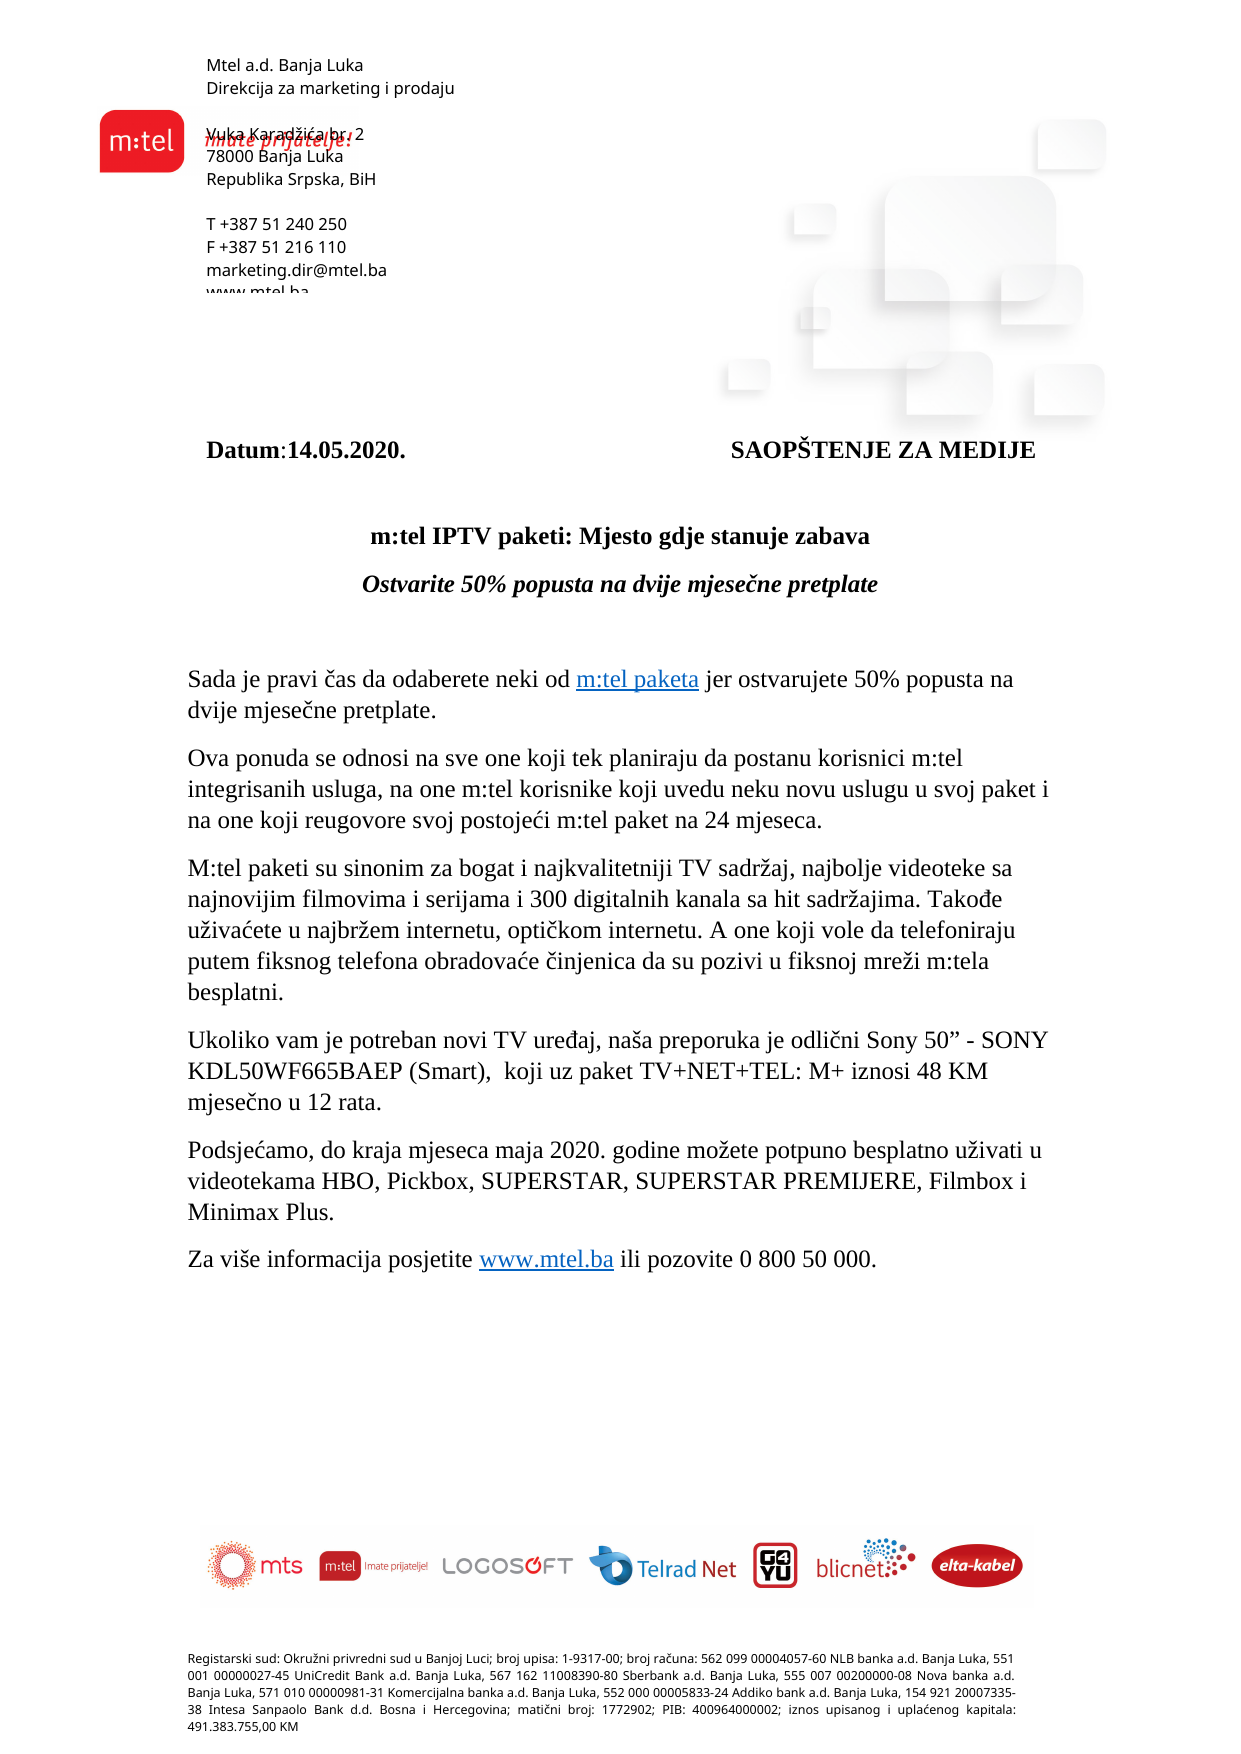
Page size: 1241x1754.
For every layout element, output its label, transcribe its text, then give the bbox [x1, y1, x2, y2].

picture [96, 106, 359, 176]
text Datum:14.05.2020. SAOPŠTENJE ZA MEDIJE [206, 190, 1040, 464]
text Ostvarite 50% popusta na dvije mjesečne pretplate [187, 569, 1053, 598]
text Podsjećamo, do kraja mjeseca maja 2020. godine možete potpuno besplatno uživati u videotekama HBO, Pickbox, SUPERSTAR, SUPERSTAR PREMIJERE, Filmbox i Minimax Plus. [187, 1135, 1053, 1226]
text M:tel paketi su sinonim za bogat i najkvalitetniji TV sadržaj, najbolje videoteke sa najnovijim filmovima i serijama i 300 digitalnih kanala sa hit sadržajima. Takođe uživaćete u najbržem internetu, optičkom internetu. A one koji vole da telefoniraju putem fiksnog telefona obradovaće činjenica da su pozivi u fiksnoj mreži m:tela besplatni. [187, 853, 1053, 1006]
picture [200, 1525, 1034, 1608]
text Ova ponuda se odnosi na sve one koji tek planiraju da postanu korisnici m:tel integrisanih usluga, na one m:tel korisnike koji uvedu neku novu uslugu u svoj paket i na one koji reugovore svoj postojeći m:tel paket na 24 mjeseca. [187, 743, 1053, 834]
text Ukoliko vam je potreban novi TV uređaj, naša preporuka je odlični Sony 50” - SONY KDL50WF665BAEP (Smart), koji uz paket TV+NET+TEL: M+ iznosi 48 KM mjesečno u 12 rata. [187, 1025, 1053, 1116]
text m:tel IPTV paketi: Mjesto gdje stanuje zabava [187, 521, 1053, 550]
text Sada je pravi čas da odaberete neki od m:tel paketa jer ostvarujete 50% popusta na dvije mjesečne pretplate. [187, 664, 1053, 724]
text Za više informacija posjetite www.mtel.ba ili pozovite 0 800 50 000. [187, 1244, 1053, 1273]
